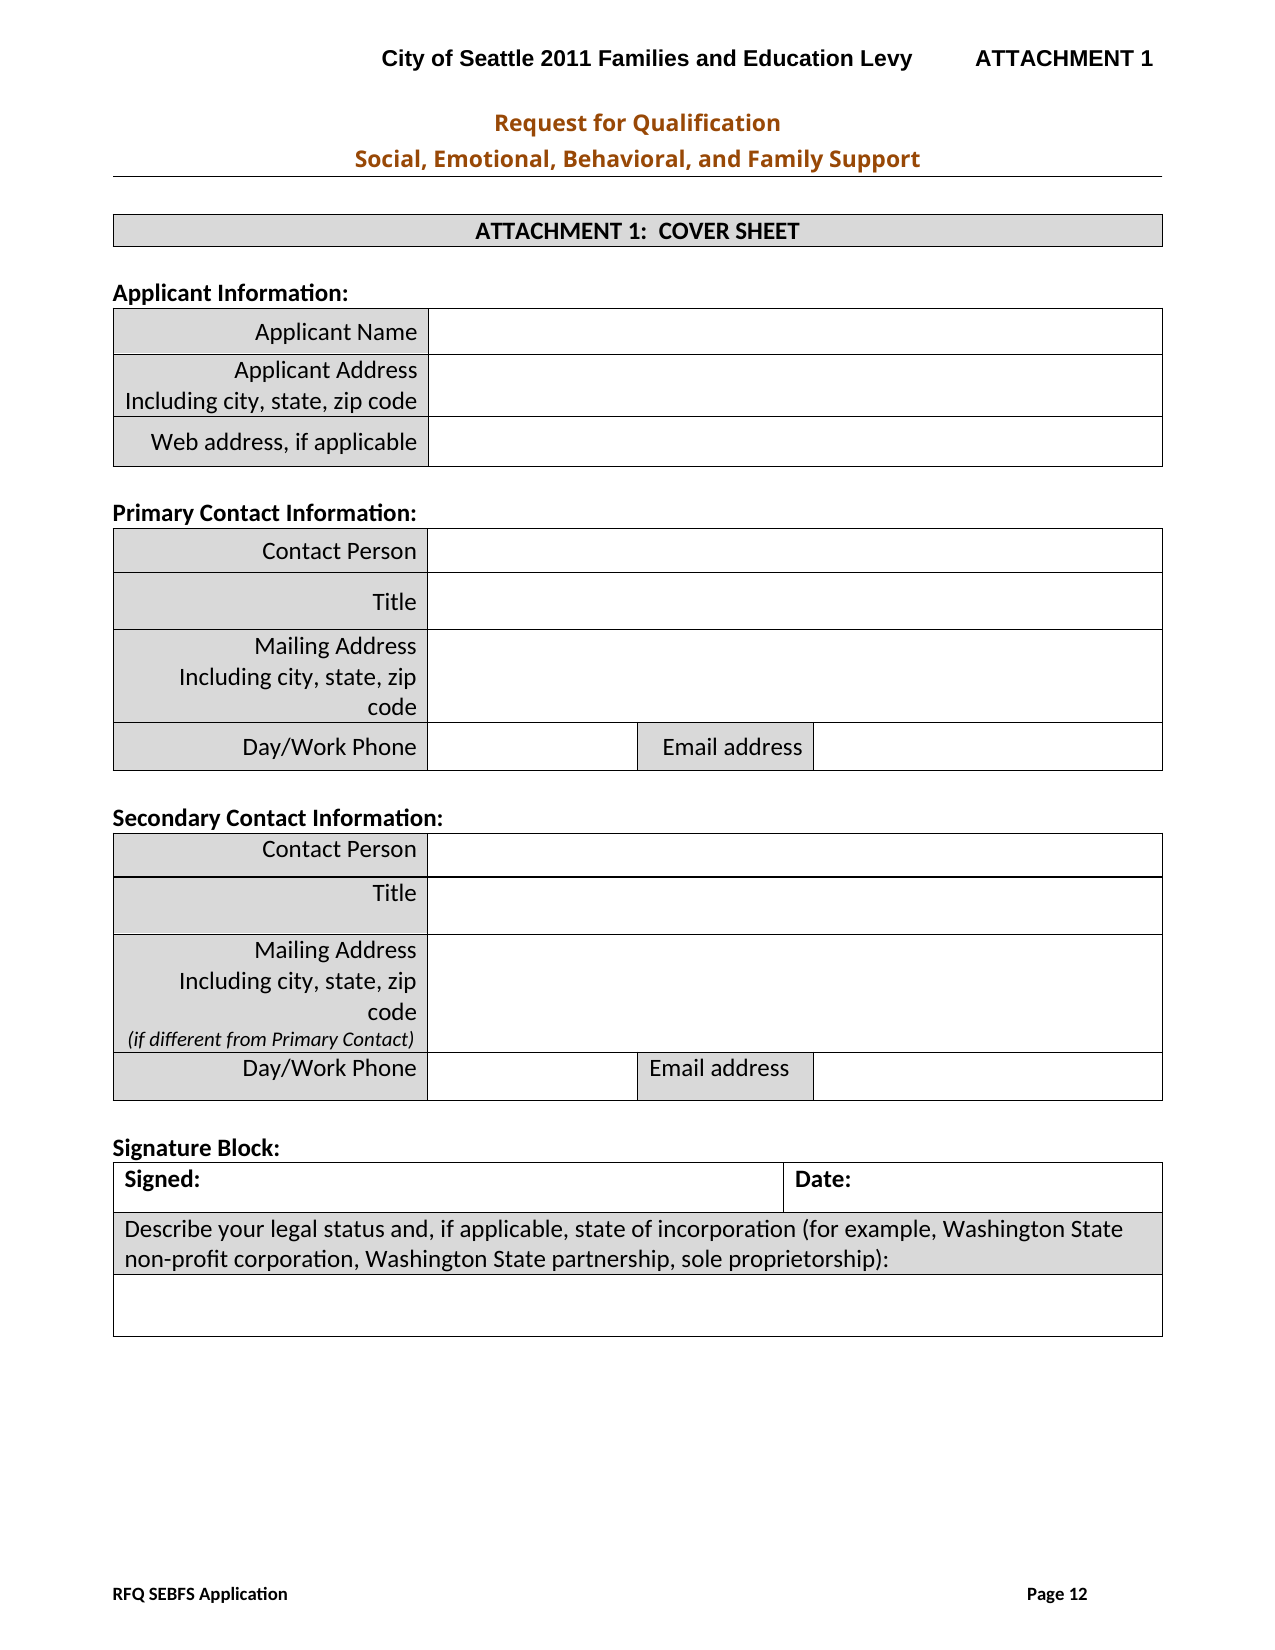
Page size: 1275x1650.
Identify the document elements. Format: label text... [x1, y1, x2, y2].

table_cell Email address [638, 1053, 813, 1100]
table_cell [428, 573, 1162, 629]
table_cell Day/Work Phone [114, 1053, 427, 1100]
table_cell Mailing Address Including city, state, zip code (if different from Primary Contact) [114, 935, 427, 1052]
table_header [428, 834, 1162, 876]
table_cell Mailing Address Including city, state, zip code [114, 630, 427, 722]
table_cell [428, 630, 1162, 722]
table_header Date: [784, 1163, 1162, 1212]
table_header Applicant Name [114, 309, 428, 353]
table_cell [114, 1275, 1162, 1336]
table_cell [429, 417, 1162, 466]
text Applicant Information: [112, 277, 1162, 308]
table_header Signed: [114, 1163, 783, 1212]
table_cell Title [114, 573, 427, 629]
text Signature Block: [112, 1132, 1162, 1162]
table_header Contact Person [114, 529, 427, 572]
table_cell Title [114, 878, 427, 933]
table_cell [429, 355, 1162, 416]
table_cell [428, 935, 1162, 1052]
table_cell [814, 723, 1162, 770]
table_header [428, 529, 1162, 572]
table_header Attachment 1: Cover Sheet [114, 215, 1162, 246]
table_cell [428, 878, 1162, 933]
table_cell Web address, if applicable [114, 417, 428, 466]
table_cell [428, 723, 637, 770]
table_header Contact Person [114, 834, 427, 876]
table_header [429, 309, 1162, 353]
table_cell Email address [638, 723, 813, 770]
table_cell Describe your legal status and, if applicable, state of incorporation (for example, Washington State non-profit corporation, Washington State partnership, sole proprietorship): [114, 1213, 1162, 1274]
text Secondary Contact Information: [112, 802, 1162, 832]
table_cell Applicant Address Including city, state, zip code [114, 355, 428, 416]
table_cell [428, 1053, 637, 1100]
table_cell [814, 1053, 1162, 1100]
text Primary Contact Information: [112, 498, 1162, 528]
table_cell Day/Work Phone [114, 723, 427, 770]
